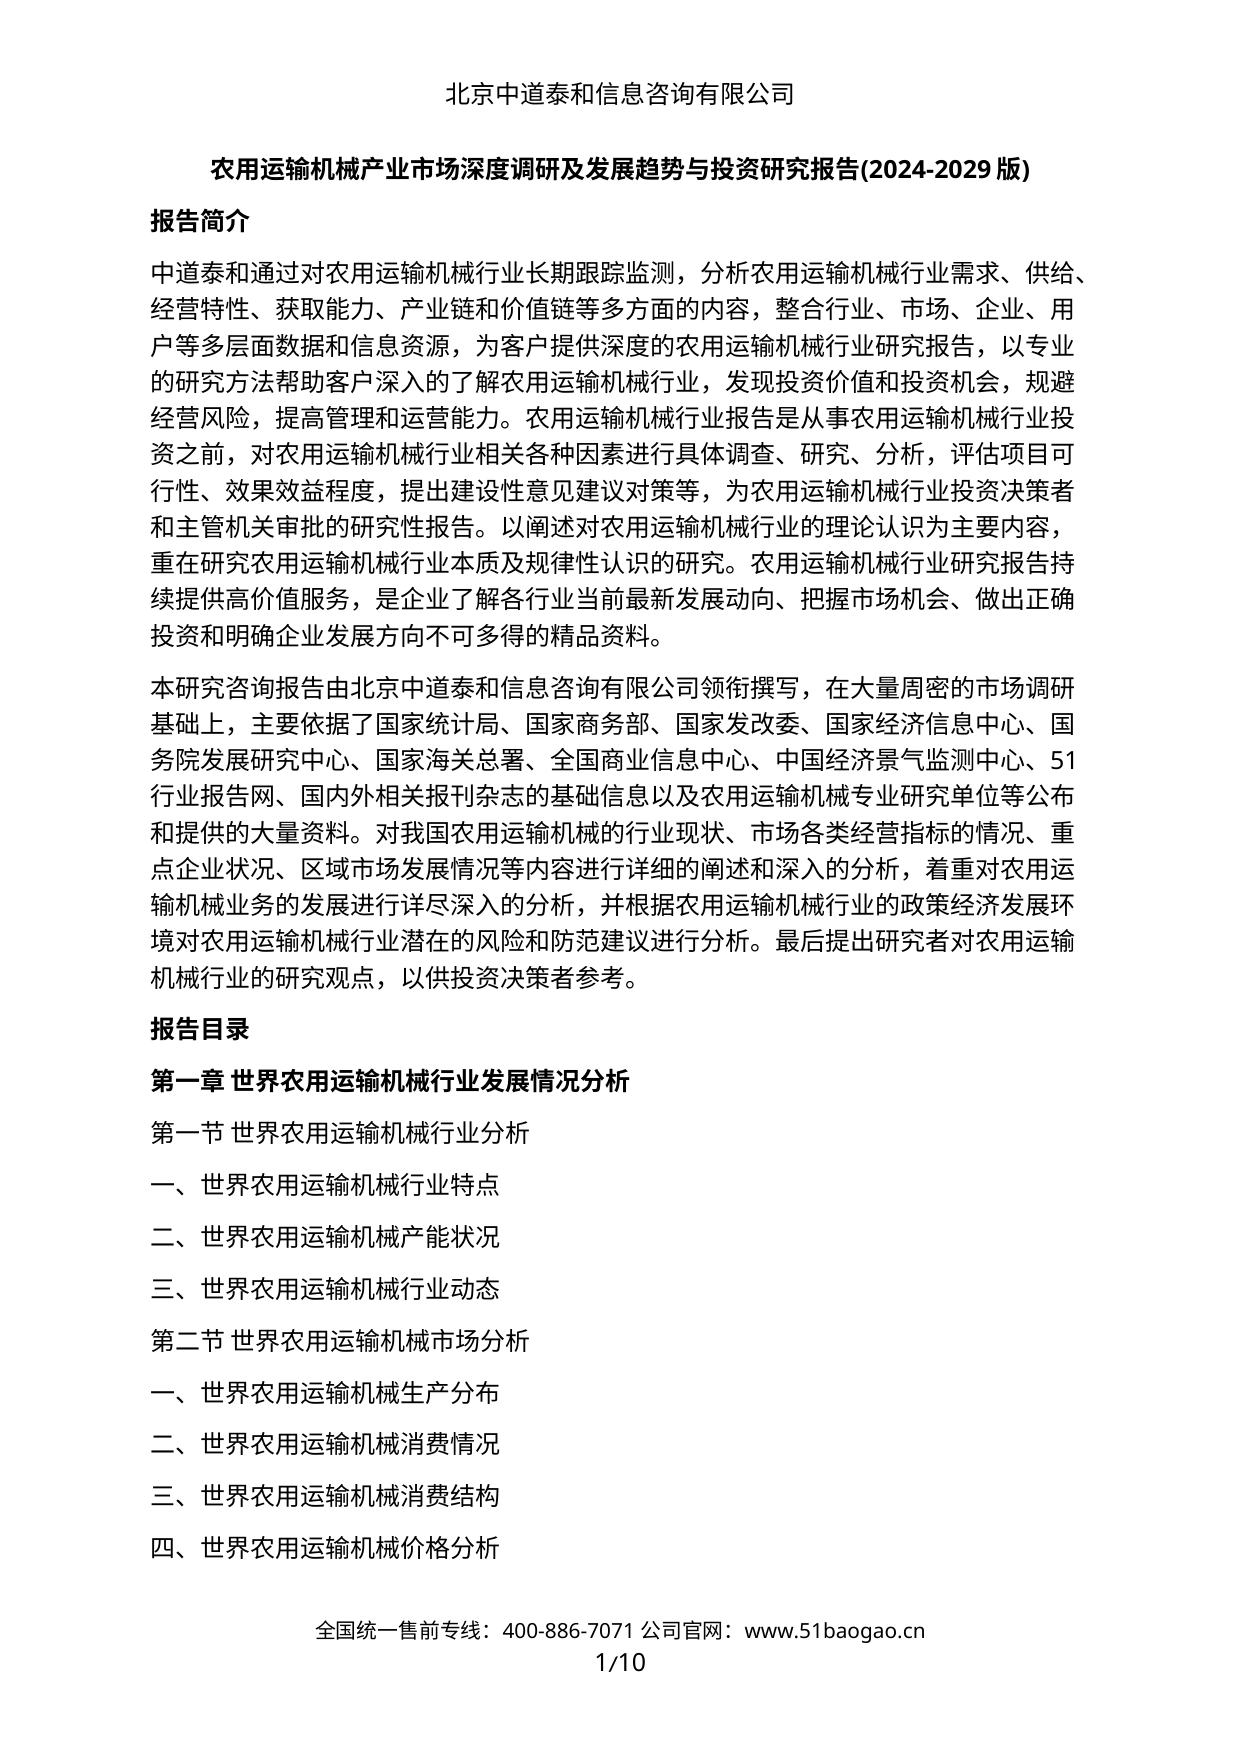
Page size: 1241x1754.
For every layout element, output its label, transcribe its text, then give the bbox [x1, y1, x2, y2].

text 农用运输机械产业市场深度调研及发展趋势与投资研究报告(2024-2029版) [150, 150, 1090, 186]
text 三、世界农用运输机械行业动态 [150, 1269, 1090, 1306]
text 三、世界农用运输机械消费结构 [150, 1477, 1090, 1513]
text 第二节 世界农用运输机械市场分析 [150, 1321, 1090, 1357]
text 中道泰和通过对农用运输机械行业长期跟踪监测，分析农用运输机械行业需求、供给、经营特性、获取能力、产业链和价值链等多方面的内容，整合行业、市场、企业、用户等多层面数据和信息资源，为客户提供深度的农用运输机械行业研究报告，以专业的研究方法帮助客户深入的了解农用运输机械行业，发现投资价值和投资机会，规避经营风险，提高管理和运营能力。农用运输机械行业报告是从事农用运输机械行业投资之前，对农用运输机械行业相关各种因素进行具体调查、研究、分析，评估项目可行性、效果效益程度，提出建设性意见建议对策等，为农用运输机械行业投资决策者和主管机关审批的研究性报告。以阐述对农用运输机械行业的理论认识为主要内容，重在研究农用运输机械行业本质及规律性认识的研究。农用运输机械行业研究报告持续提供高价值服务，是企业了解各行业当前最新发展动向、把握市场机会、做出正确投资和明确企业发展方向不可多得的精品资料。 [150, 254, 1090, 652]
text 一、世界农用运输机械生产分布 [150, 1373, 1090, 1409]
text 本研究咨询报告由北京中道泰和信息咨询有限公司领衔撰写，在大量周密的市场调研基础上，主要依据了国家统计局、国家商务部、国家发改委、国家经济信息中心、国务院发展研究中心、国家海关总署、全国商业信息中心、中国经济景气监测中心、51行业报告网、国内外相关报刊杂志的基础信息以及农用运输机械专业研究单位等公布和提供的大量资料。对我国农用运输机械的行业现状、市场各类经营指标的情况、重点企业状况、区域市场发展情况等内容进行详细的阐述和深入的分析，着重对农用运输机械业务的发展进行详尽深入的分析，并根据农用运输机械行业的政策经济发展环境对农用运输机械行业潜在的风险和防范建议进行分析。最后提出研究者对农用运输机械行业的研究观点，以供投资决策者参考。 [150, 668, 1090, 994]
text 二、世界农用运输机械产能状况 [150, 1217, 1090, 1254]
text 四、世界农用运输机械价格分析 [150, 1529, 1090, 1565]
text 二、世界农用运输机械消费情况 [150, 1425, 1090, 1461]
text 报告简介 [150, 202, 1090, 238]
text 第一章 世界农用运输机械行业发展情况分析 [150, 1062, 1090, 1098]
text 报告目录 [150, 1010, 1090, 1046]
text 一、世界农用运输机械行业特点 [150, 1166, 1090, 1202]
text 第一节 世界农用运输机械行业分析 [150, 1114, 1090, 1150]
